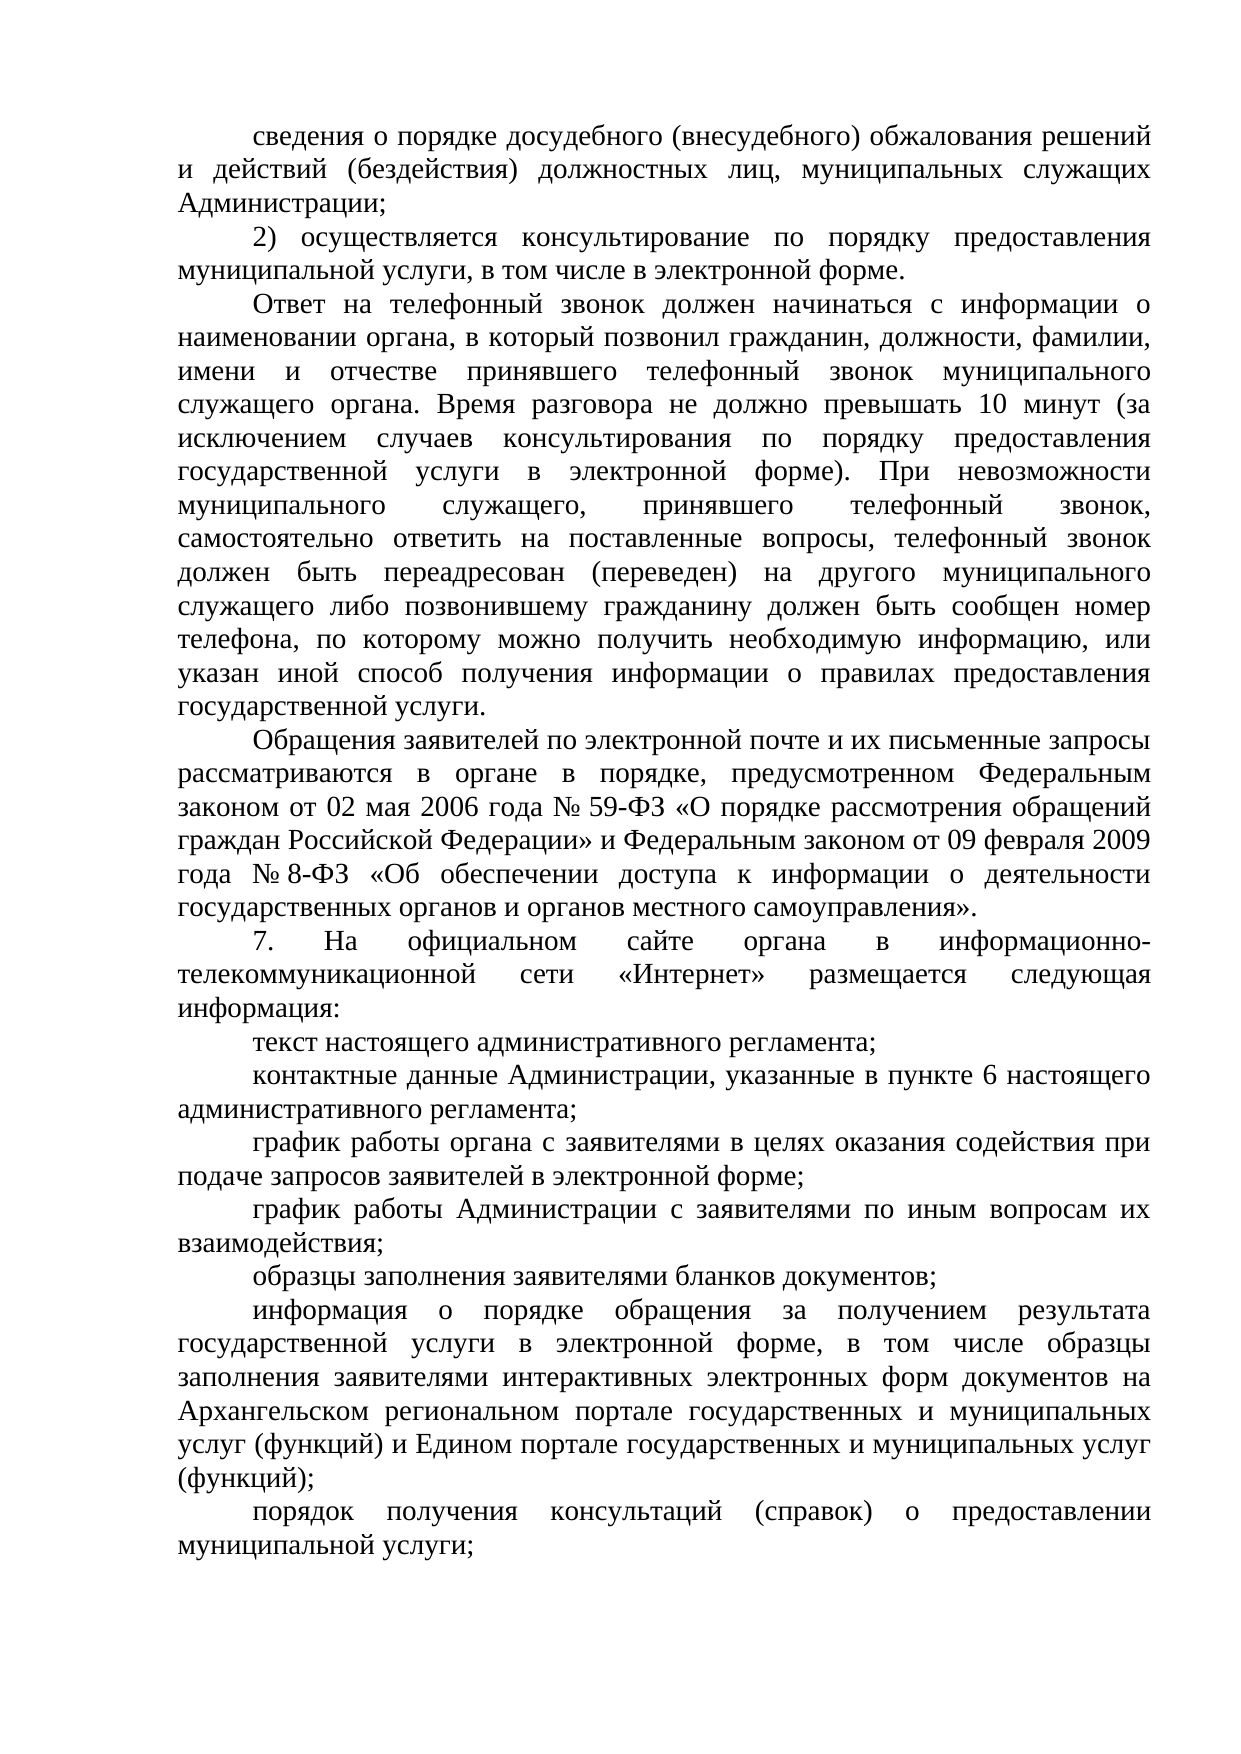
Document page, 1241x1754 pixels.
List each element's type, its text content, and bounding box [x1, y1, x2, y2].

text информация о порядке обращения за получением результата государственной услуги в электронной форме, в том числе образцы заполнения заявителями интерактивных электронных форм документов на Архангельском региональном портале государственных и муниципальных услуг (функций) и Едином портале государственных и муниципальных услуг (функций); [177, 1292, 1152, 1493]
text график работы органа с заявителями в целях оказания содействия при подаче запросов заявителей в электронной форме; [177, 1124, 1152, 1191]
text текст настоящего административного регламента; [177, 1024, 1152, 1057]
text 7. На официальном сайте органа в информационно-телекоммуникационной сети «Интернет» размещается следующая информация: [177, 923, 1152, 1024]
text сведения о порядке досудебного (внесудебного) обжалования решений и действий (бездействия) должностных лиц, муниципальных служащих Администрации; [177, 118, 1152, 219]
text Ответ на телефонный звонок должен начинаться с информации о наименовании органа, в который позвонил гражданин, должности, фамилии, имени и отчестве принявшего телефонный звонок муниципального служащего органа. Время разговора не должно превышать 10 минут (за исключением случаев консультирования по порядку предоставления государственной услуги в электронной форме). При невозможности муниципального служащего, принявшего телефонный звонок, самостоятельно ответить на поставленные вопросы, телефонный звонок должен быть переадресован (переведен) на другого муниципального служащего либо позвонившему гражданину должен быть сообщен номер телефона, по которому можно получить необходимую информацию, или указан иной способ получения информации о правилах предоставления государственной услуги. [177, 286, 1152, 722]
text график работы Администрации с заявителями по иным вопросам их взаимодействия; [177, 1191, 1152, 1258]
text Обращения заявителей по электронной почте и их письменные запросы рассматриваются в органе в порядке, предусмотренном Федеральным законом от 02 мая 2006 года № 59-ФЗ «О порядке рассмотрения обращений граждан Российской Федерации» и Федеральным законом от 09 февраля 2009 года № 8-ФЗ «Об обеспечении доступа к информации о деятельности государственных органов и органов местного самоуправления». [177, 722, 1152, 923]
text образцы заполнения заявителями бланков документов; [177, 1258, 1152, 1292]
text 2) осуществляется консультирование по порядку предоставления муниципальной услуги, в том числе в электронной форме. [177, 219, 1152, 286]
text порядок получения консультаций (справок) о предоставлении муниципальной услуги; [177, 1493, 1152, 1560]
text контактные данные Администрации, указанные в пункте 6 настоящего административного регламента; [177, 1057, 1152, 1124]
